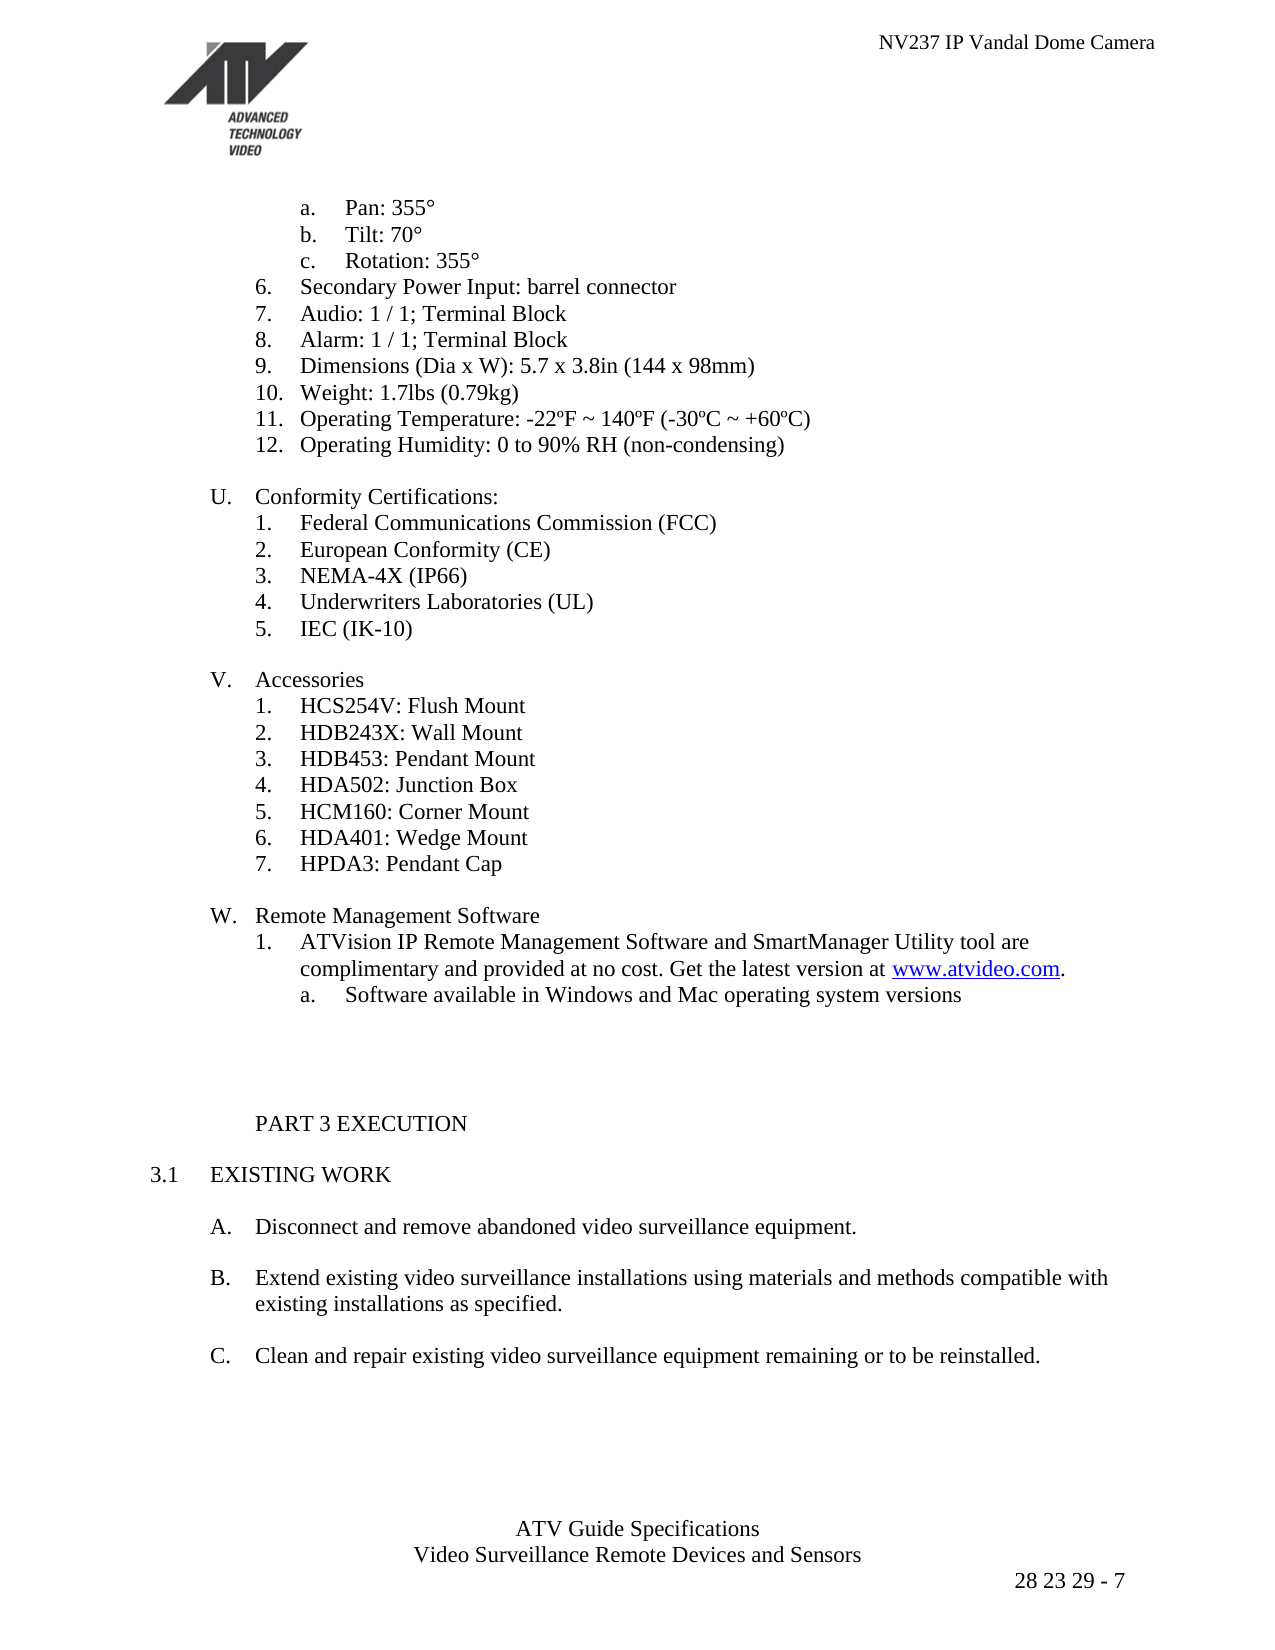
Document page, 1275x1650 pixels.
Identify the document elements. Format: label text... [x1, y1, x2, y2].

text Conformity Certifications: [210, 483, 1155, 509]
text Extend existing video surveillance installations using materials and methods compatible with existing installations as specified. [210, 1264, 1155, 1317]
text HDA401: Wedge Mount [255, 824, 1155, 851]
text Secondary Power Input: barrel connector [255, 273, 1155, 300]
text HDB453: Pendant Mount [255, 745, 1155, 771]
text Weight: 1.7lbs (0.79kg) [255, 379, 1155, 405]
text Clean and repair existing video surveillance equipment remaining or to be reinstalled. [210, 1342, 1155, 1368]
text Accessories [210, 666, 1155, 692]
text Remote Management Software [210, 902, 1155, 928]
text Audio: 1 / 1; Terminal Block [255, 300, 1155, 326]
text Rotation: 355° [300, 247, 1155, 273]
picture [150, 30, 322, 168]
text Pan: 355° [300, 194, 1155, 221]
text Disconnect and remove abandoned video surveillance equipment. [210, 1213, 1155, 1239]
text Federal Communications Commission (FCC) [255, 509, 1155, 536]
text Underwriters Laboratories (UL) [255, 588, 1155, 615]
text HPDA3: Pendant Cap [255, 851, 1155, 877]
text HCS254V: Flush Mount [255, 692, 1155, 719]
text European Conformity (CE) [255, 536, 1155, 562]
text IEC (IK-10) [255, 615, 1155, 641]
text EXISTING WORK [150, 1161, 1155, 1188]
text HDA502: Junction Box [255, 771, 1155, 798]
text ATVision IP Remote Management Software and SmartManager Utility tool are complimentary and provided at no cost. Get the latest version at www.atvideo.com. [255, 928, 1155, 981]
text Operating Temperature: -22ºF ~ 140ºF (-30ºC ~ +60ºC) [255, 405, 1155, 432]
text HDB243X: Wall Mount [255, 719, 1155, 745]
text Alarm: 1 / 1; Terminal Block [255, 326, 1155, 352]
text HCM160: Corner Mount [255, 798, 1155, 824]
text NEMA-4X (IP66) [255, 562, 1155, 588]
text Software available in Windows and Mac operating system versions [300, 981, 1155, 1007]
text Dimensions (Dia x W): 5.7 x 3.8in (144 x 98mm) [255, 352, 1155, 379]
text EXECUTION [255, 1110, 1155, 1136]
text Tilt: 70° [300, 221, 1155, 247]
text Operating Humidity: 0 to 90% RH (non-condensing) [255, 432, 1155, 458]
